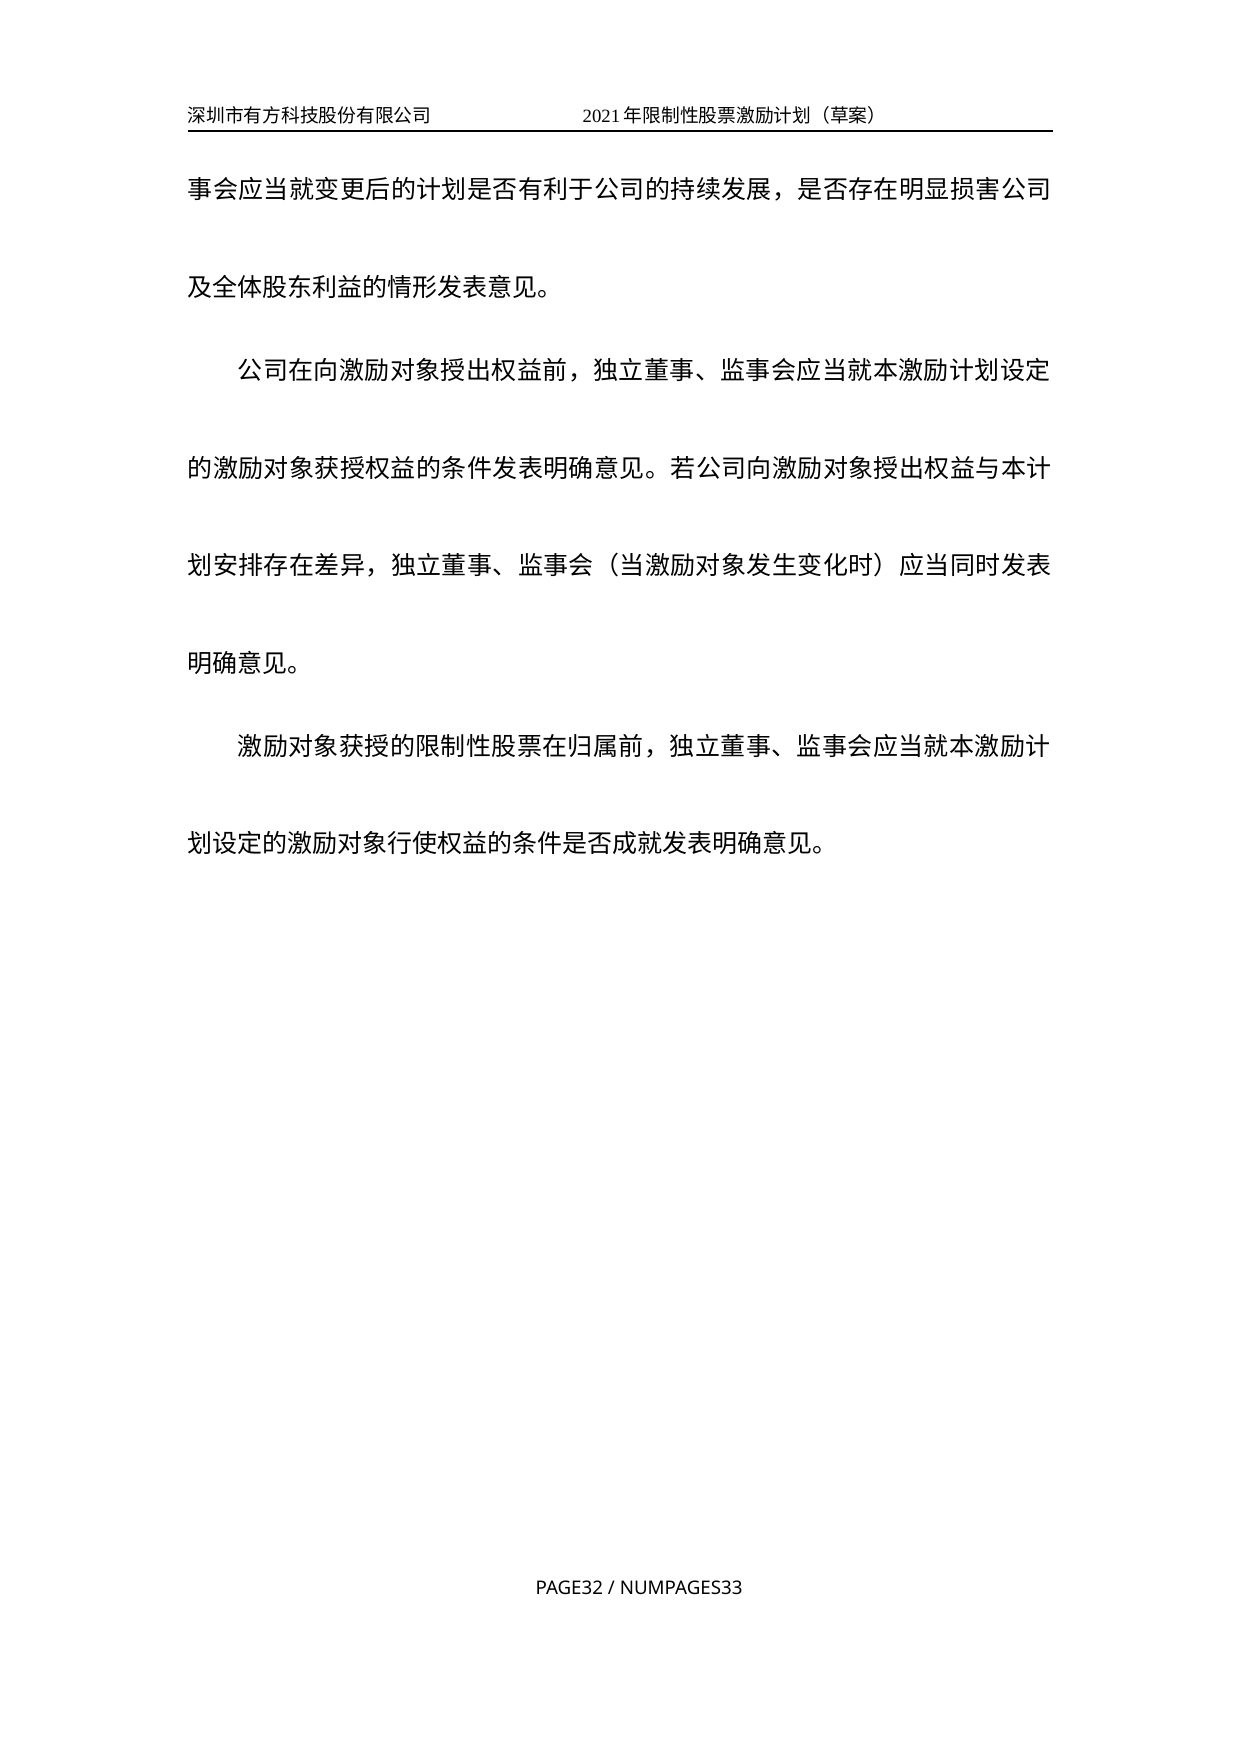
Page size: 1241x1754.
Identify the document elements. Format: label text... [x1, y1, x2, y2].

text 激励对象获授的限制性股票在归属前，独立董事、监事会应当就本激励计划设定的激励对象行使权益的条件是否成就发表明确意见。 [187, 712, 1053, 874]
text 公司在向激励对象授出权益前，独立董事、监事会应当就本激励计划设定的激励对象获授权益的条件发表明确意见。若公司向激励对象授出权益与本计划安排存在差异，独立董事、监事会（当激励对象发生变化时）应当同时发表明确意见。 [187, 336, 1053, 694]
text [187, 156, 1053, 318]
